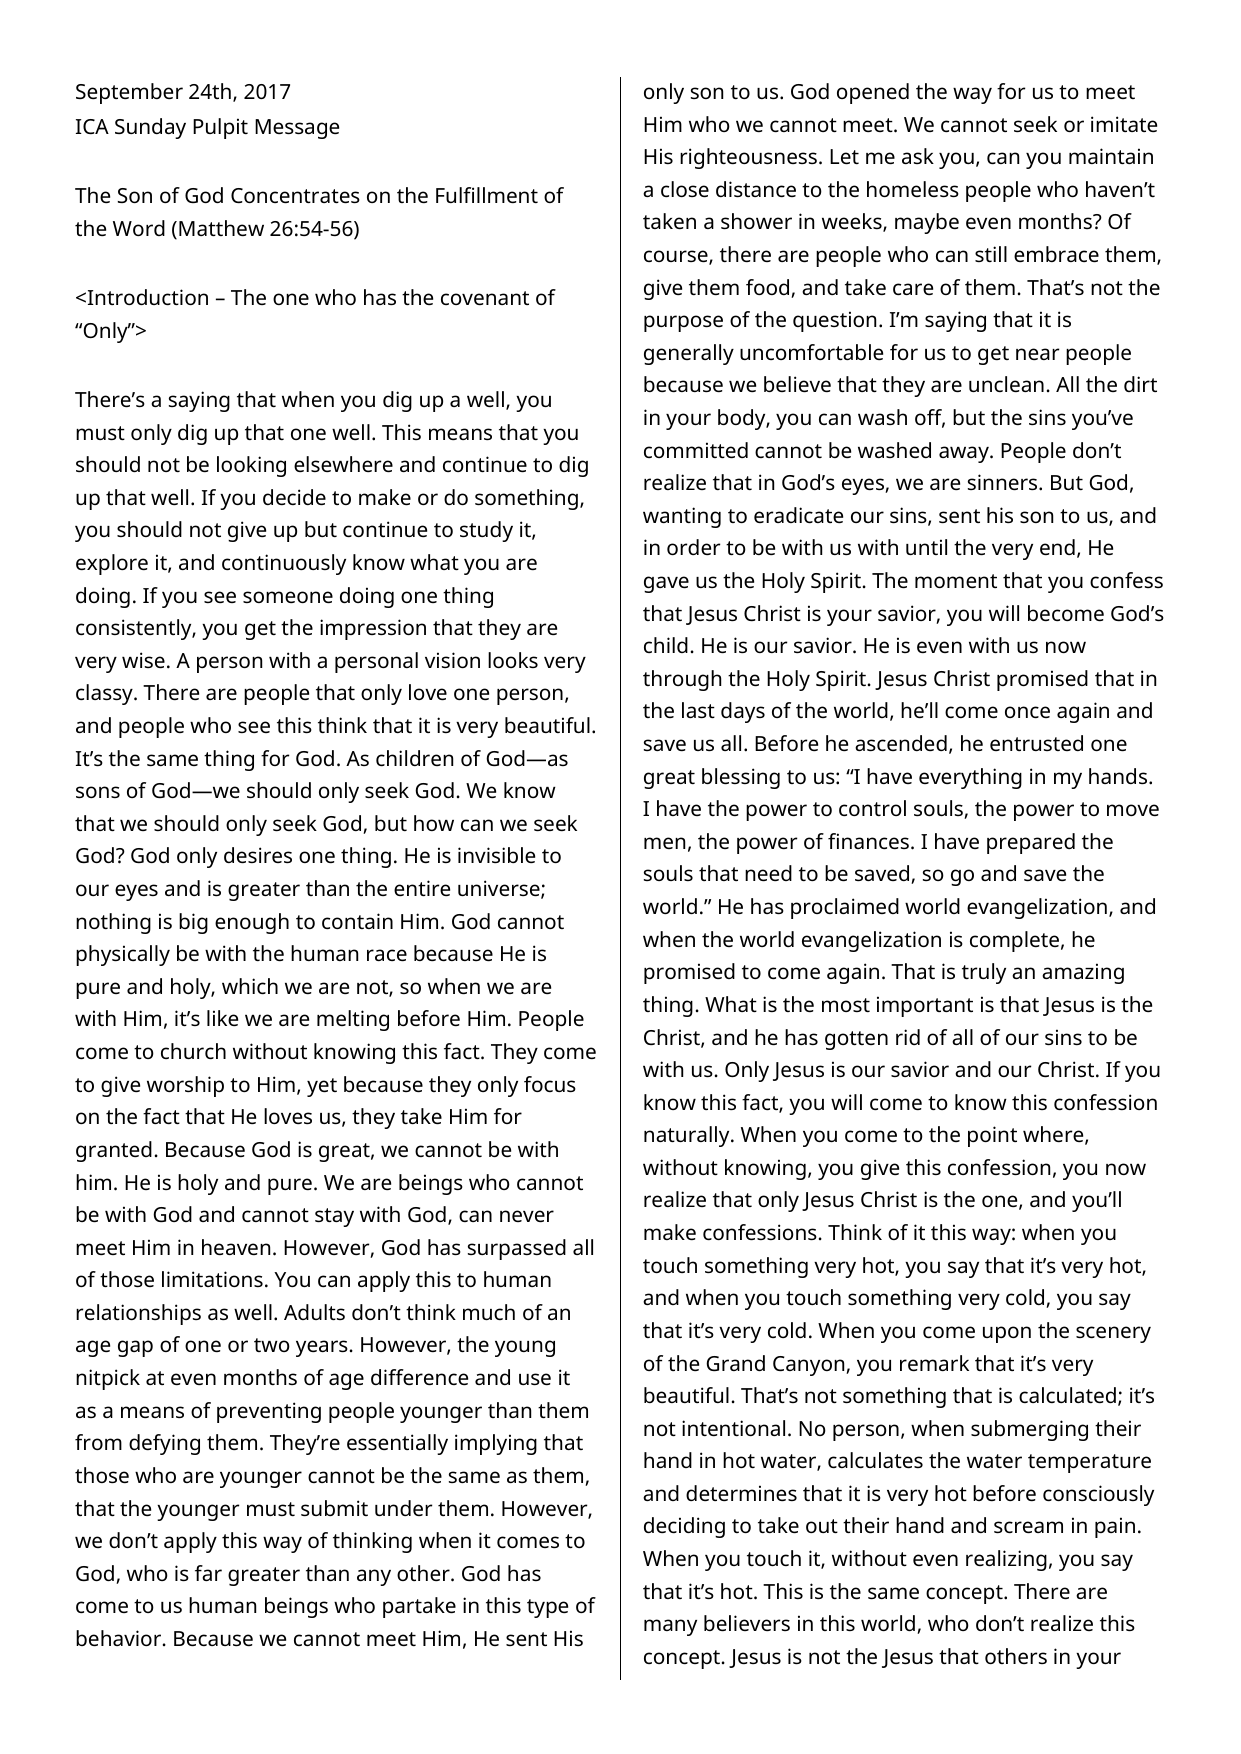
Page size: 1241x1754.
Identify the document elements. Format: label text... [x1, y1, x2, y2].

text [75, 385, 598, 1652]
text <Introduction – The one who has the covenant of “Only”> [75, 283, 598, 344]
text The Son of God Concentrates on the Fulfillment of the Word (Matthew 26:54-56) [75, 181, 598, 242]
text September 24th, 2017 [75, 77, 598, 106]
text ICA Sunday Pulpit Message [75, 112, 598, 140]
